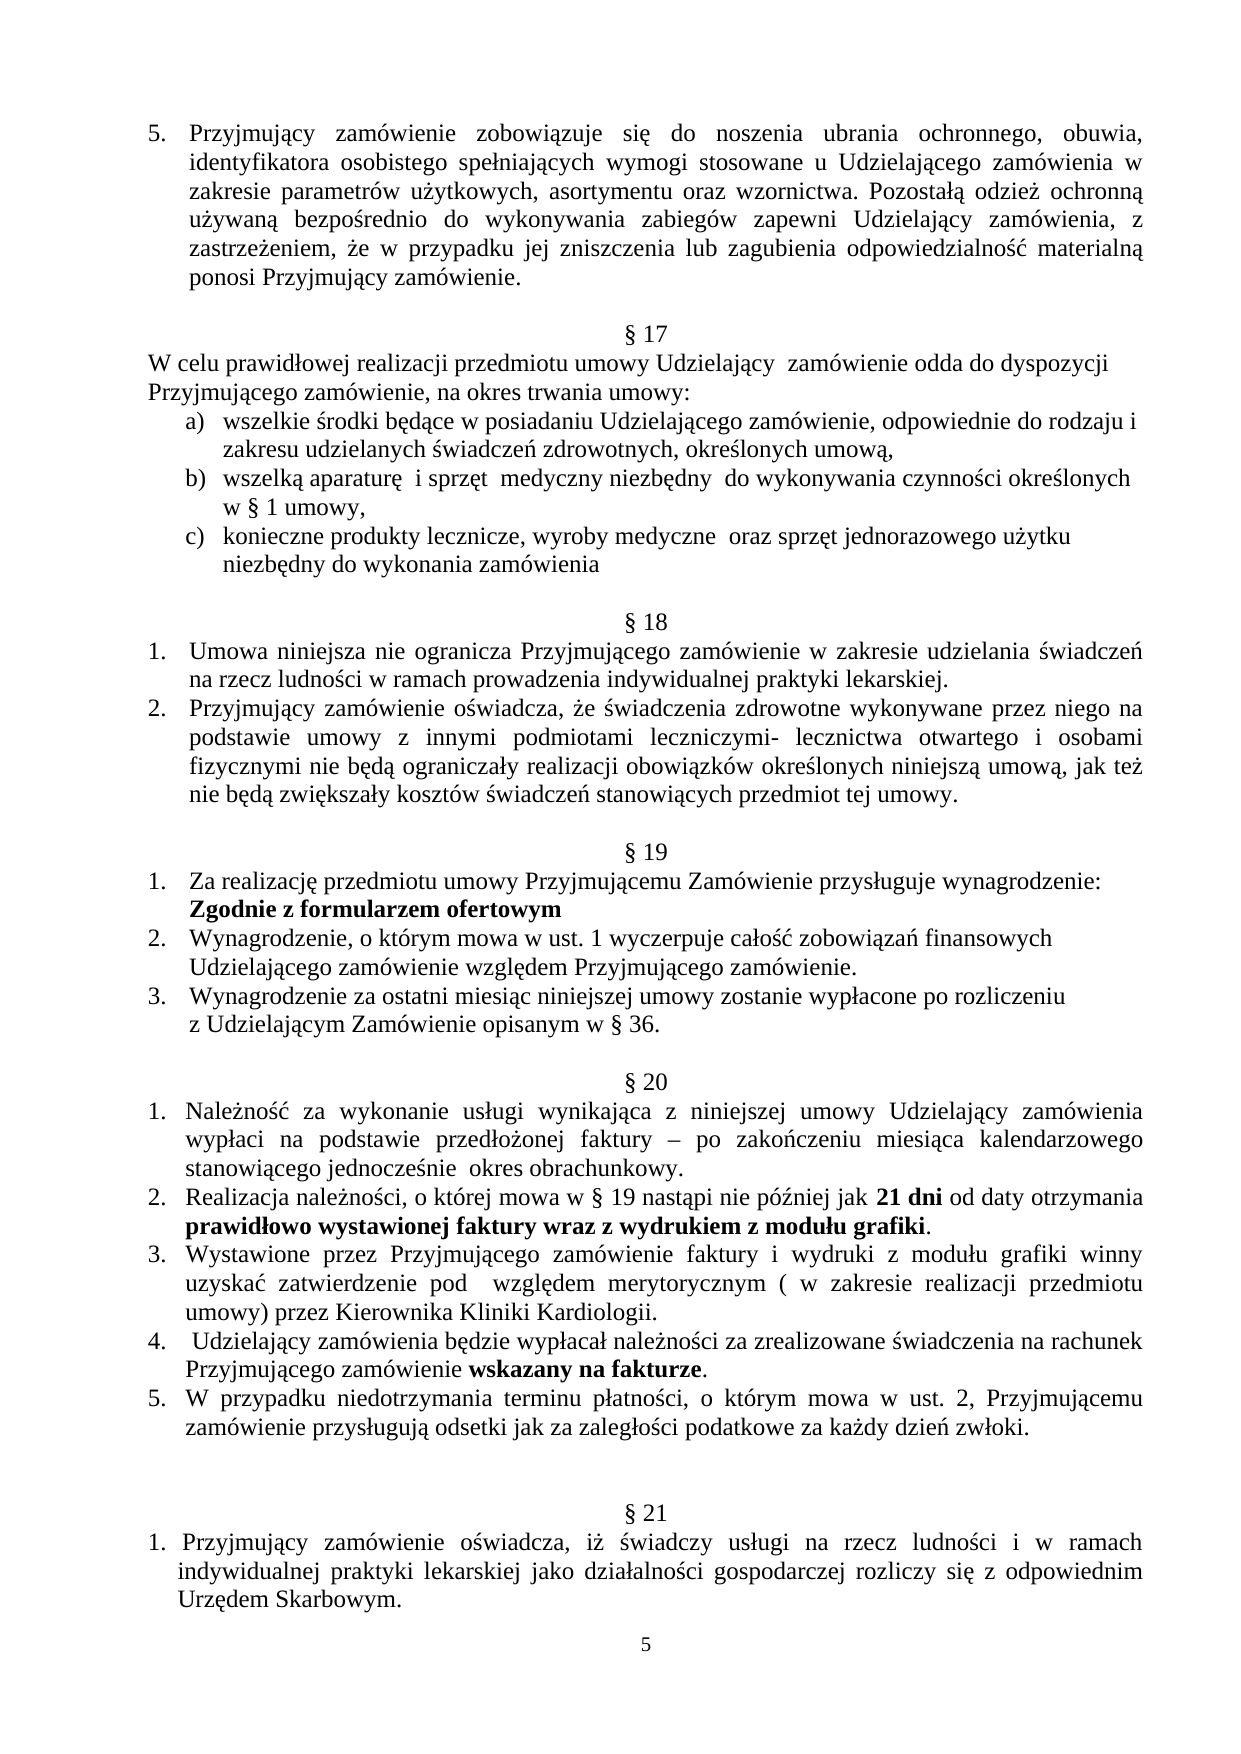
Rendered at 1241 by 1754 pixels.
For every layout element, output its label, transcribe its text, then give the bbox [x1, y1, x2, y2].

list Za realizację przedmiotu umowy Przyjmującemu Zamówienie przysługuje wynagrodzenie: [148, 866, 1144, 894]
list Przyjmujący zamówienie zobowiązuje się do noszenia ubrania ochronnego, obuwia, identyfikatora osobistego spełniających wymogi stosowane u Udzielającego zamówienia w zakresie parametrów użytkowych, asortymentu oraz wzornictwa. Pozostałą odzież ochronną używaną bezpośrednio do wykonywania zabiegów zapewni Udzielający zamówienia, z zastrzeżeniem, że w przypadku jej zniszczenia lub zagubienia odpowiedzialność materialną ponosi Przyjmujący zamówienie. [148, 118, 1144, 291]
list Należność za wykonanie usługi wynikająca z niniejszej umowy Udzielający zamówienia wypłaci na podstawie przedłożonej faktury – po zakończeniu miesiąca kalendarzowego stanowiącego jednocześnie okres obrachunkowy. [148, 1096, 1144, 1182]
text z Udzielającym Zamówienie opisanym w § 36. [189, 1009, 1144, 1038]
text § 20 [148, 1067, 1144, 1096]
list Udzielający zamówienia będzie wypłacał należności za zrealizowane świadczenia na rachunek Przyjmującego zamówienie wskazany na fakturze. [148, 1326, 1144, 1383]
list wszelkie środki będące w posiadaniu Udzielającego zamówienie, odpowiednie do rodzaju i zakresu udzielanych świadczeń zdrowotnych, określonych umową, [185, 406, 1144, 463]
text 1. Przyjmujący zamówienie oświadcza, iż świadczy usługi na rzecz ludności i w ramach indywidualnej praktyki lekarskiej jako działalności gospodarczej rozliczy się z odpowiednim Urzędem Skarbowym. [148, 1527, 1144, 1613]
list Wynagrodzenie, o którym mowa w ust. 1 wyczerpuje całość zobowiązań finansowych Udzielającego zamówienie względem Przyjmującego zamówienie. [148, 923, 1144, 981]
list Realizacja należności, o której mowa w § 19 nastąpi nie później jak 21 dni od daty otrzymania prawidłowo wystawionej faktury wraz z wydrukiem z modułu grafiki. [148, 1182, 1144, 1239]
text § 21 [148, 1498, 1144, 1527]
text § 18 [148, 607, 1144, 636]
text W celu prawidłowej realizacji przedmiotu umowy Udzielający zamówienie odda do dyspozycji Przyjmującego zamówienie, na okres trwania umowy: [148, 348, 1144, 406]
list konieczne produkty lecznicze, wyroby medyczne oraz sprzęt jednorazowego użytku niezbędny do wykonania zamówienia [185, 521, 1144, 578]
list Wystawione przez Przyjmującego zamówienie faktury i wydruki z modułu grafiki winny uzyskać zatwierdzenie pod względem merytorycznym ( w zakresie realizacji przedmiotu umowy) przez Kierownika Kliniki Kardiologii. [148, 1239, 1144, 1326]
list Wynagrodzenie za ostatni miesiąc niniejszej umowy zostanie wypłacone po rozliczeniu [148, 981, 1144, 1009]
list W przypadku niedotrzymania terminu płatności, o którym mowa w ust. 2, Przyjmującemu zamówienie przysługują odsetki jak za zaległości podatkowe za każdy dzień zwłoki. [148, 1383, 1144, 1441]
list Umowa niniejsza nie ogranicza Przyjmującego zamówienie w zakresie udzielania świadczeń na rzecz ludności w ramach prowadzenia indywidualnej praktyki lekarskiej. [148, 636, 1144, 693]
text § 19 [148, 837, 1144, 866]
list wszelką aparaturę i sprzęt medyczny niezbędny do wykonywania czynności określonych w § 1 umowy, [185, 463, 1144, 521]
text § 17 [148, 319, 1144, 348]
list Przyjmujący zamówienie oświadcza, że świadczenia zdrowotne wykonywane przez niego na podstawie umowy z innymi podmiotami leczniczymi- lecznictwa otwartego i osobami fizycznymi nie będą ograniczały realizacji obowiązków określonych niniejszą umową, jak też nie będą zwiększały kosztów świadczeń stanowiących przedmiot tej umowy. [148, 693, 1144, 808]
text Zgodnie z formularzem ofertowym [189, 894, 1144, 923]
